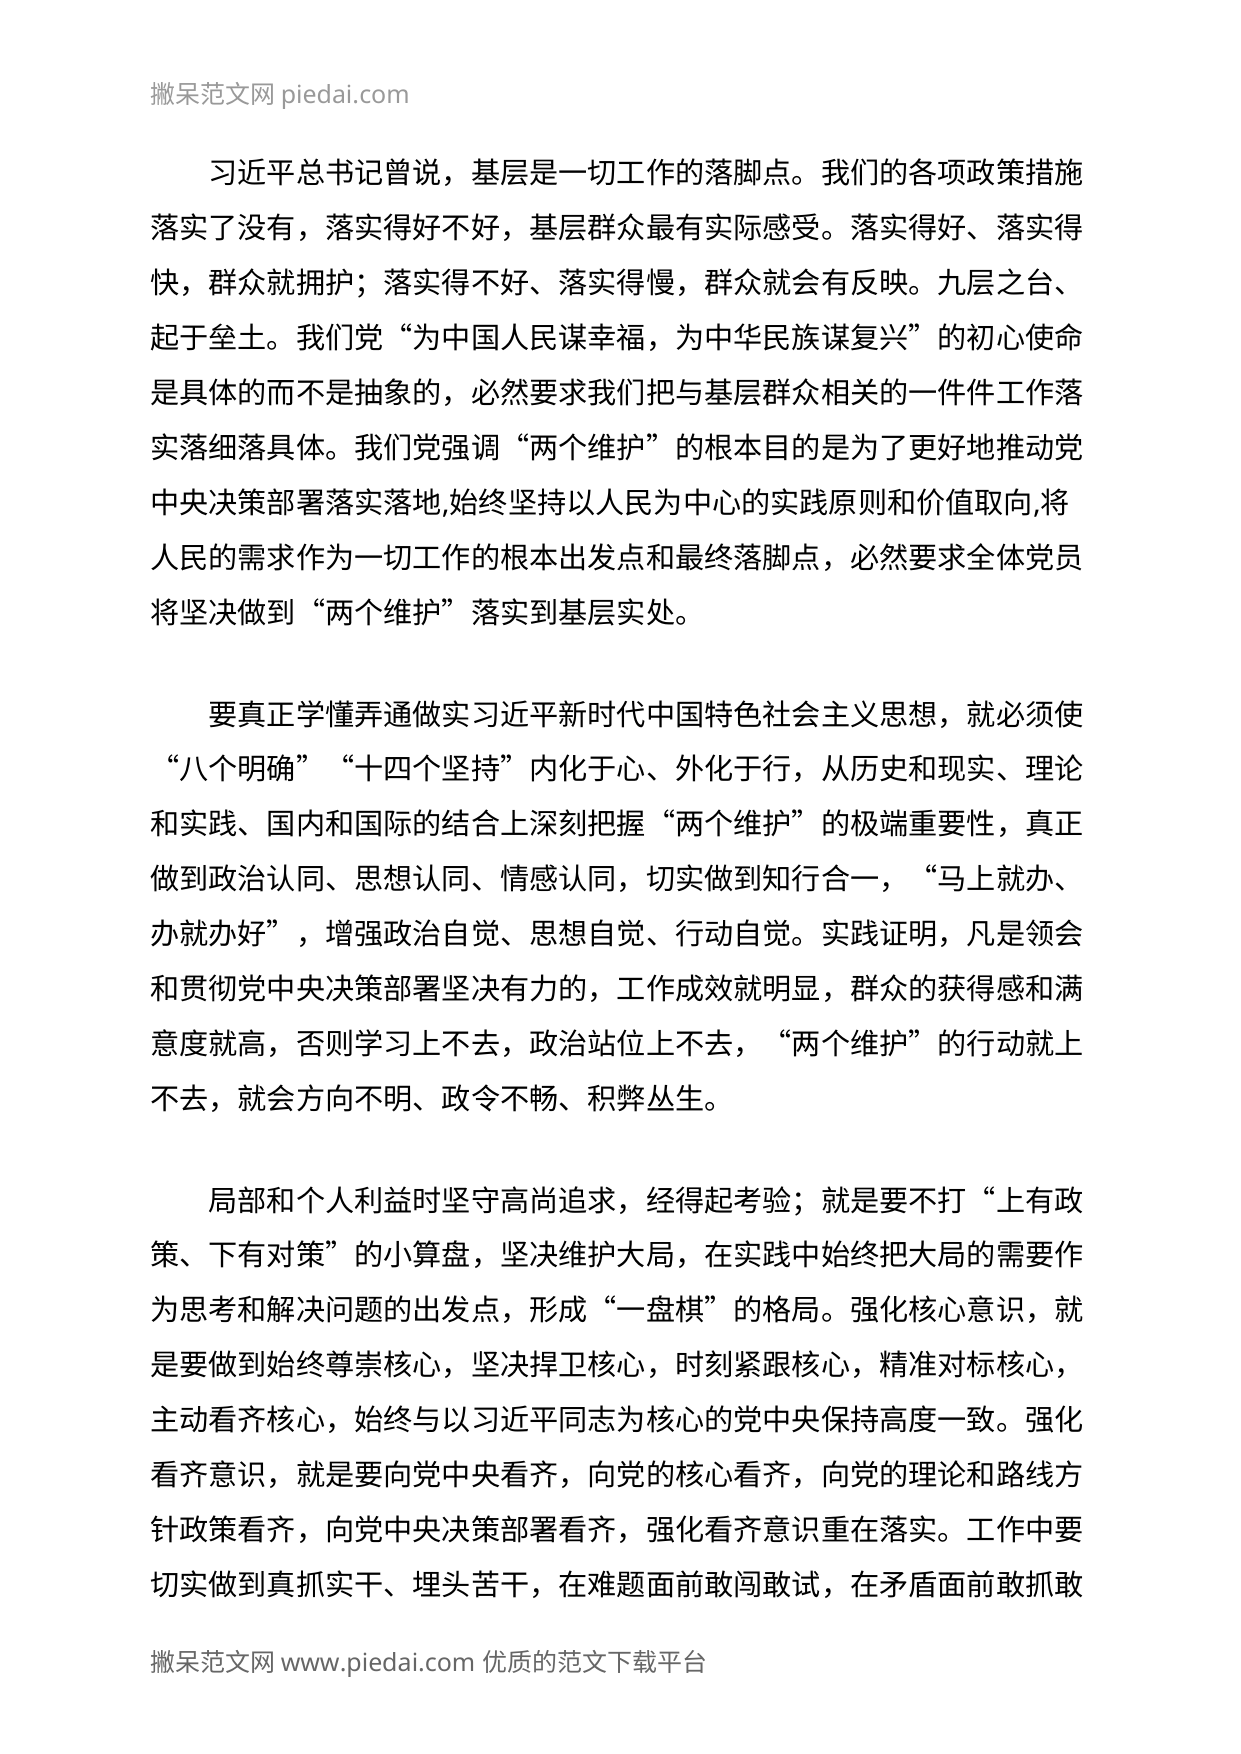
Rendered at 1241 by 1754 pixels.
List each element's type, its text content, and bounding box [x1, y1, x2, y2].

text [150, 1177, 1090, 1604]
text 要真正学懂弄通做实习近平新时代中国特色社会主义思想，就必须使“八个明确”“十四个坚持”内化于心、外化于行，从历史和现实、理论和实践、国内和国际的结合上深刻把握“两个维护”的极端重要性，真正做到政治认同、思想认同、情感认同，切实做到知行合一，“马上就办、办就办好”，增强政治自觉、思想自觉、行动自觉。实践证明，凡是领会和贯彻党中央决策部署坚决有力的，工作成效就明显，群众的获得感和满意度就高，否则学习上不去，政治站位上不去，“两个维护”的行动就上不去，就会方向不明、政令不畅、积弊丛生。 [150, 691, 1090, 1118]
text 习近平总书记曾说，基层是一切工作的落脚点。我们的各项政策措施落实了没有，落实得好不好，基层群众最有实际感受。落实得好、落实得快，群众就拥护；落实得不好、落实得慢，群众就会有反映。九层之台、起于垒土。我们党“为中国人民谋幸福，为中华民族谋复兴”的初心使命是具体的而不是抽象的，必然要求我们把与基层群众相关的一件件工作落实落细落具体。我们党强调“两个维护”的根本目的是为了更好地推动党中央决策部署落实落地,始终坚持以人民为中心的实践原则和价值取向,将人民的需求作为一切工作的根本出发点和最终落脚点，必然要求全体党员将坚决做到“两个维护”落实到基层实处。 [150, 150, 1090, 632]
